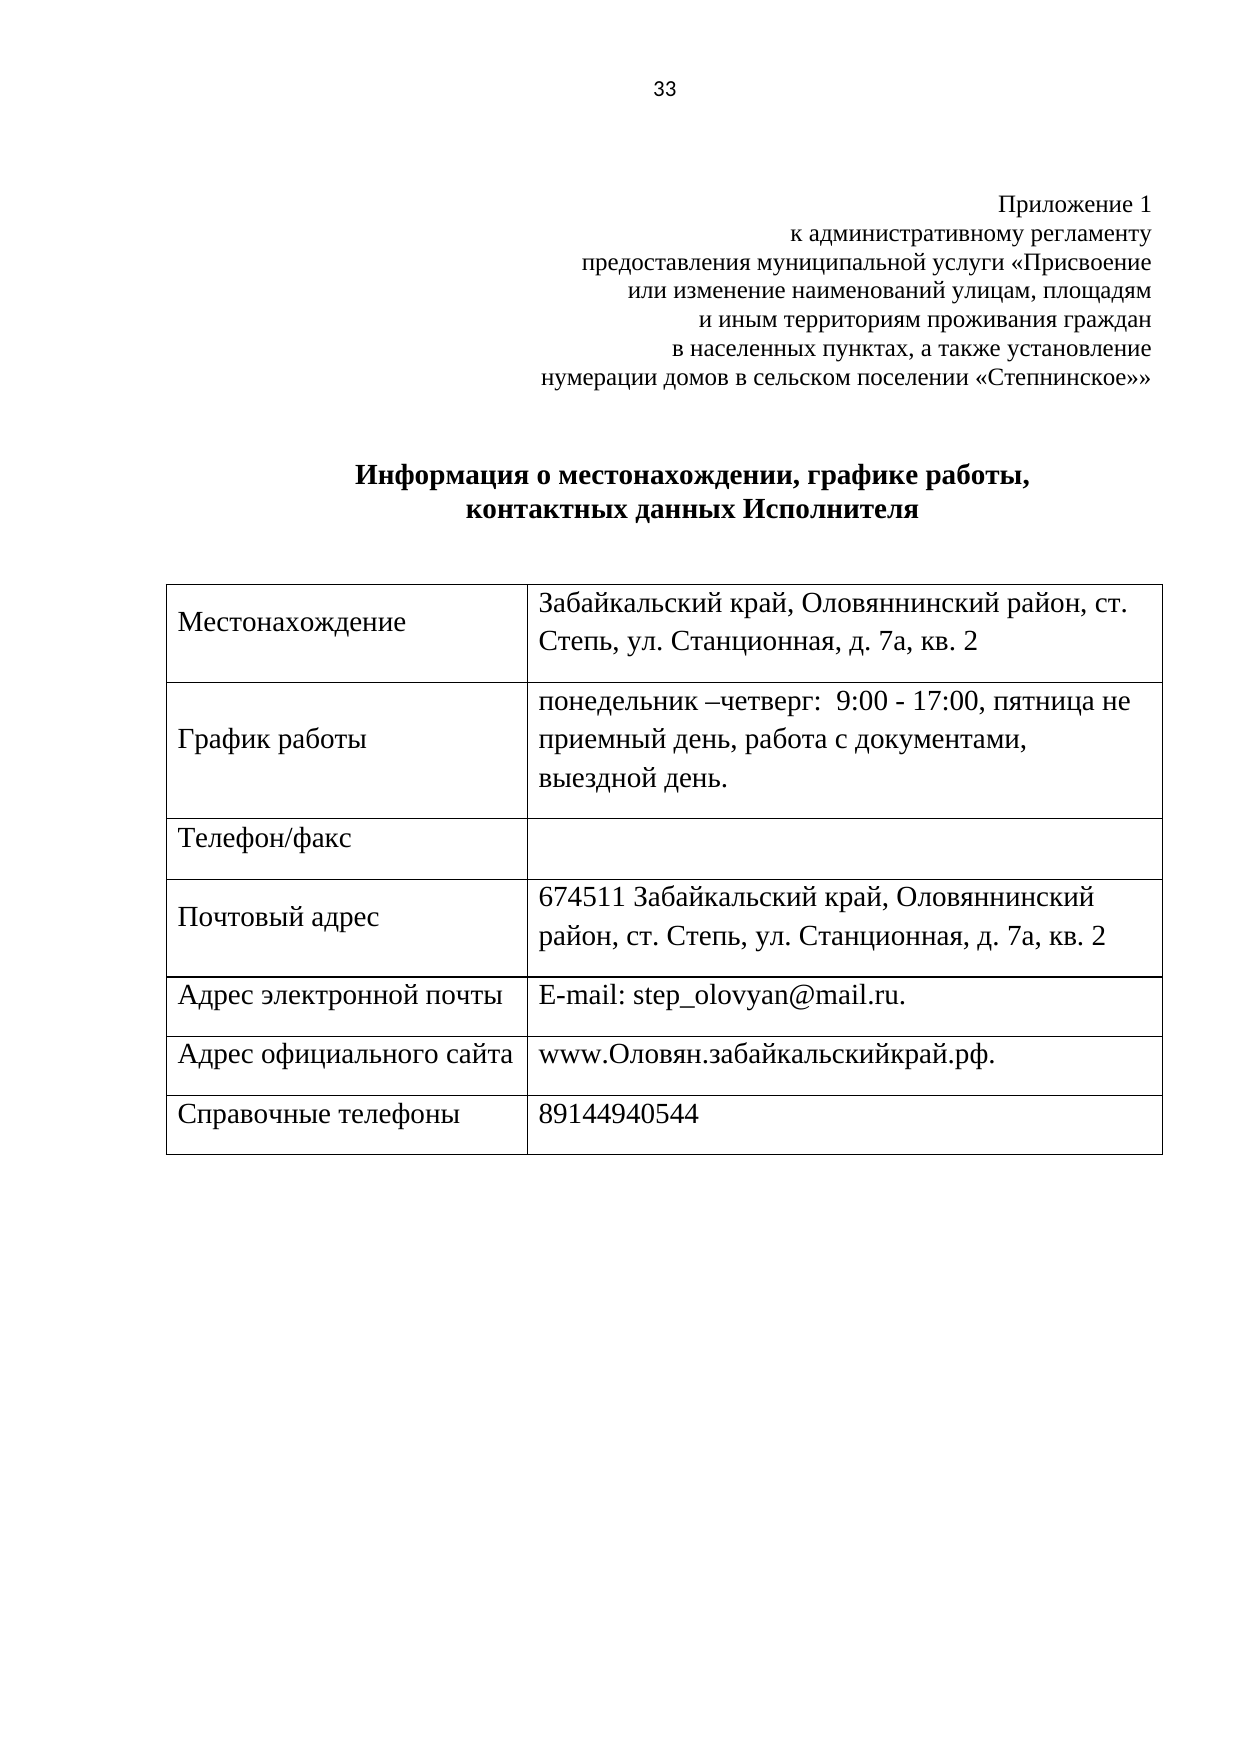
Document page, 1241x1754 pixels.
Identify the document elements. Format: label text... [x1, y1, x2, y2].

table_cell 89144940544 [528, 1096, 1162, 1154]
table_cell Телефон/факс [167, 819, 527, 878]
table_cell понедельник –четверг: 9:00 - 17:00, пятница не приемный день, работа с документами, выездной день. [528, 683, 1162, 818]
table_cell E-mail: step_olovyan@mail.ru. [528, 978, 1162, 1036]
table_cell Почтовый адрес [167, 880, 527, 976]
table_cell Справочные телефоны [167, 1096, 527, 1154]
table_cell График работы [167, 683, 527, 818]
table_header Забайкальский край, Оловяннинский район, ст. Степь, ул. Станционная, д. 7а, кв. 2 [528, 585, 1162, 682]
text Информация о местонахождении, графике работы, [177, 457, 1152, 491]
text в населенных пунктах, а также установление [177, 333, 1152, 362]
table_cell Адрес электронной почты [167, 978, 527, 1036]
text предоставления муниципальной услуги «Присвоение [177, 247, 1152, 275]
table_cell Адрес официального сайта [167, 1037, 527, 1095]
text нумерации домов в сельском поселении «Степнинское»» [177, 362, 1152, 390]
table_cell 674511 Забайкальский край, Оловяннинский район, ст. Степь, ул. Станционная, д. 7а, кв. 2 [528, 880, 1162, 976]
table_cell [528, 819, 1162, 878]
text Приложение 1 [177, 189, 1152, 218]
table_header Местонахождение [167, 585, 527, 682]
text к административному регламенту [177, 218, 1152, 247]
text контактных данных Исполнителя [177, 491, 1152, 524]
text или изменение наименований улицам, площадям [177, 275, 1152, 304]
table_cell www.Оловян.забайкальскийкрай.рф. [528, 1037, 1162, 1095]
text и иным территориям проживания граждан [177, 304, 1152, 333]
